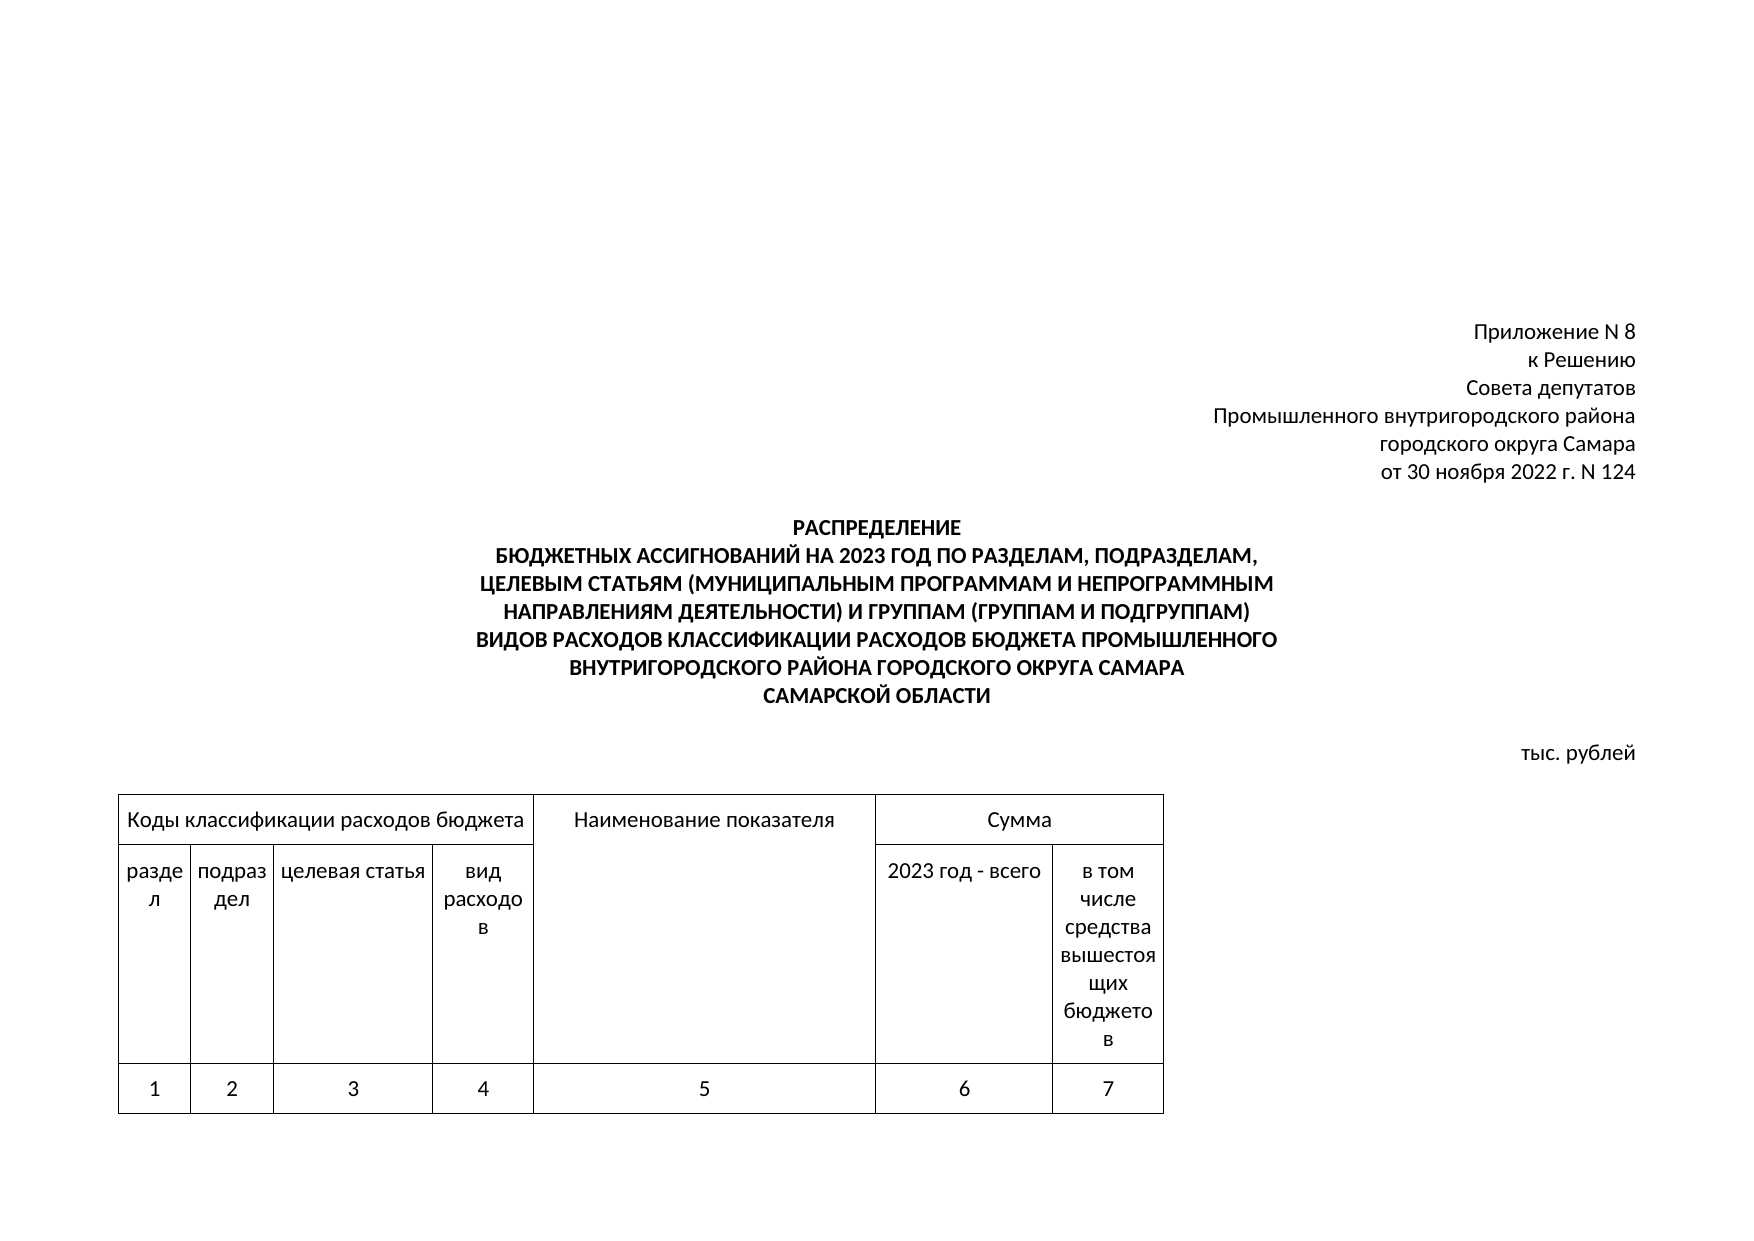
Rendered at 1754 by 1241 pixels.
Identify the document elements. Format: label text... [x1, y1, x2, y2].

table_cell 1 [119, 1064, 190, 1113]
table_cell 4 [433, 1064, 533, 1113]
title БЮДЖЕТНЫХ АССИГНОВАНИЙ НА 2023 ГОД ПО РАЗДЕЛАМ, ПОДРАЗДЕЛАМ, [118, 541, 1636, 569]
table_header Сумма [876, 795, 1163, 844]
title ВНУТРИГОРОДСКОГО РАЙОНА ГОРОДСКОГО ОКРУГА САМАРА [118, 653, 1636, 682]
text тыс. рублей [118, 738, 1636, 766]
table_cell 3 [274, 1064, 432, 1113]
table_cell раздел [119, 845, 190, 1062]
table_cell 7 [1053, 1064, 1163, 1113]
table_cell 2 [191, 1064, 273, 1113]
title САМАРСКОЙ ОБЛАСТИ [118, 682, 1636, 709]
title ЦЕЛЕВЫМ СТАТЬЯМ (МУНИЦИПАЛЬНЫМ ПРОГРАММАМ И НЕПРОГРАММНЫМ [118, 569, 1636, 597]
text от 30 ноября 2022 г. N 124 [118, 457, 1636, 485]
table_cell в том числе средства вышестоящих бюджетов [1053, 845, 1163, 1062]
table_header Коды классификации расходов бюджета [119, 795, 533, 844]
table_cell 2023 год - всего [876, 845, 1052, 1062]
title НАПРАВЛЕНИЯМ ДЕЯТЕЛЬНОСТИ) И ГРУППАМ (ГРУППАМ И ПОДГРУППАМ) [118, 597, 1636, 626]
text Промышленного внутригородского района [118, 401, 1636, 429]
table_cell вид расходов [433, 845, 533, 1062]
text Совета депутатов [118, 373, 1636, 401]
text Приложение N 8 [118, 317, 1636, 345]
table_cell 6 [876, 1064, 1052, 1113]
table_header Наименование показателя [534, 795, 875, 1062]
title РАСПРЕДЕЛЕНИЕ [118, 513, 1636, 541]
table_cell 5 [534, 1064, 875, 1113]
title ВИДОВ РАСХОДОВ КЛАССИФИКАЦИИ РАСХОДОВ БЮДЖЕТА ПРОМЫШЛЕННОГО [118, 626, 1636, 653]
text к Решению [118, 345, 1636, 373]
text городского округа Самара [118, 429, 1636, 457]
table_cell подраздел [191, 845, 273, 1062]
table_cell целевая статья [274, 845, 432, 1062]
